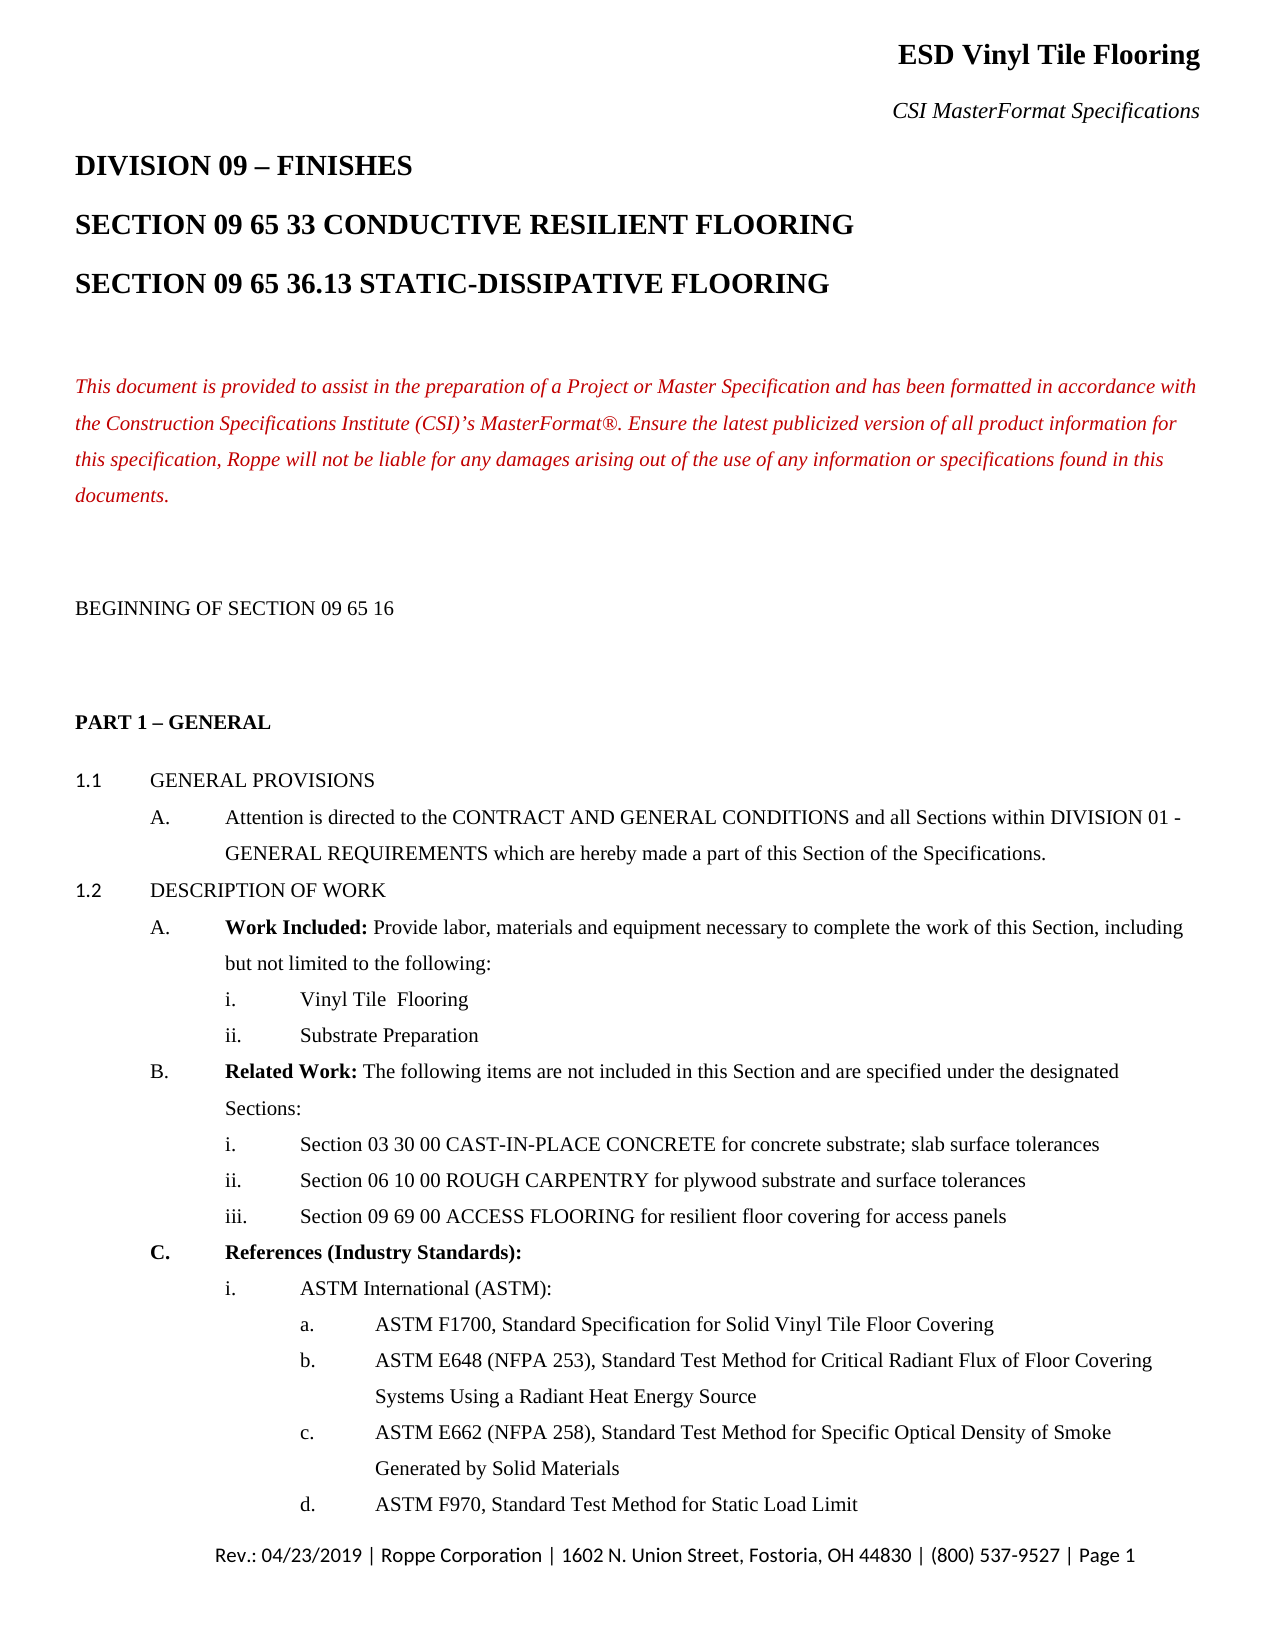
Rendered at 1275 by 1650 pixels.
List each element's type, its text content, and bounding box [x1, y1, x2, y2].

list Vinyl Tile Flooring [225, 987, 1200, 1011]
list ASTM E648 (NFPA 253), Standard Test Method for Critical Radiant Flux of Floor Covering Systems Using a Radiant Heat Energy Source [300, 1348, 1200, 1408]
list DESCRIPTION OF WORK [75, 877, 1200, 903]
list Substrate Preparation [225, 1023, 1200, 1047]
list ASTM F970, Standard Test Method for Static Load Limit [300, 1492, 1200, 1516]
list ASTM F1700, Standard Specification for Solid Vinyl Tile Floor Covering [300, 1312, 1200, 1336]
list Section 09 69 00 ACCESS FLOORING for resilient floor covering for access panels [225, 1204, 1200, 1228]
list Related Work: The following items are not included in this Section and are specified under the designated Sections: [150, 1059, 1200, 1119]
list ASTM E662 (NFPA 258), Standard Test Method for Specific Optical Density of Smoke Generated by Solid Materials [300, 1420, 1200, 1480]
list Work Included: Provide labor, materials and equipment necessary to complete the work of this Section, including but not limited to the following: [150, 915, 1200, 975]
list Section 03 30 00 CAST-IN-PLACE CONCRETE for concrete substrate; slab surface tolerances [225, 1132, 1200, 1156]
list GENERAL PROVISIONS [75, 767, 1200, 792]
text PART 1 – GENERAL [75, 710, 1200, 734]
text SECTION 09 65 33 CONDUCTIVE RESILIENT FLOORING [75, 207, 1200, 241]
list Attention is directed to the CONTRACT AND GENERAL CONDITIONS and all Sections within DIVISION 01 - GENERAL REQUIREMENTS which are hereby made a part of this Section of the Specifications. [150, 805, 1200, 865]
text SECTION 09 65 36.13 STATIC-DISSIPATIVE FLOORING [75, 267, 1200, 300]
list References (Industry Standards): [150, 1240, 1200, 1264]
list Section 06 10 00 ROUGH CARPENTRY for plywood substrate and surface tolerances [225, 1168, 1200, 1192]
text DIVISION 09 – FINISHES [75, 148, 1200, 181]
list ASTM International (ASTM): [225, 1276, 1200, 1300]
text BEGINNING OF SECTION 09 65 16 [75, 596, 1200, 620]
text This document is provided to assist in the preparation of a Project or Master Specification and has been formatted in accordance with the Construction Specifications Institute (CSI)’s MasterFormat®. Ensure the latest publicized version of all product information for this specification, Roppe will not be liable for any damages arising out of the use of any information or specifications found in this documents. [75, 374, 1200, 507]
